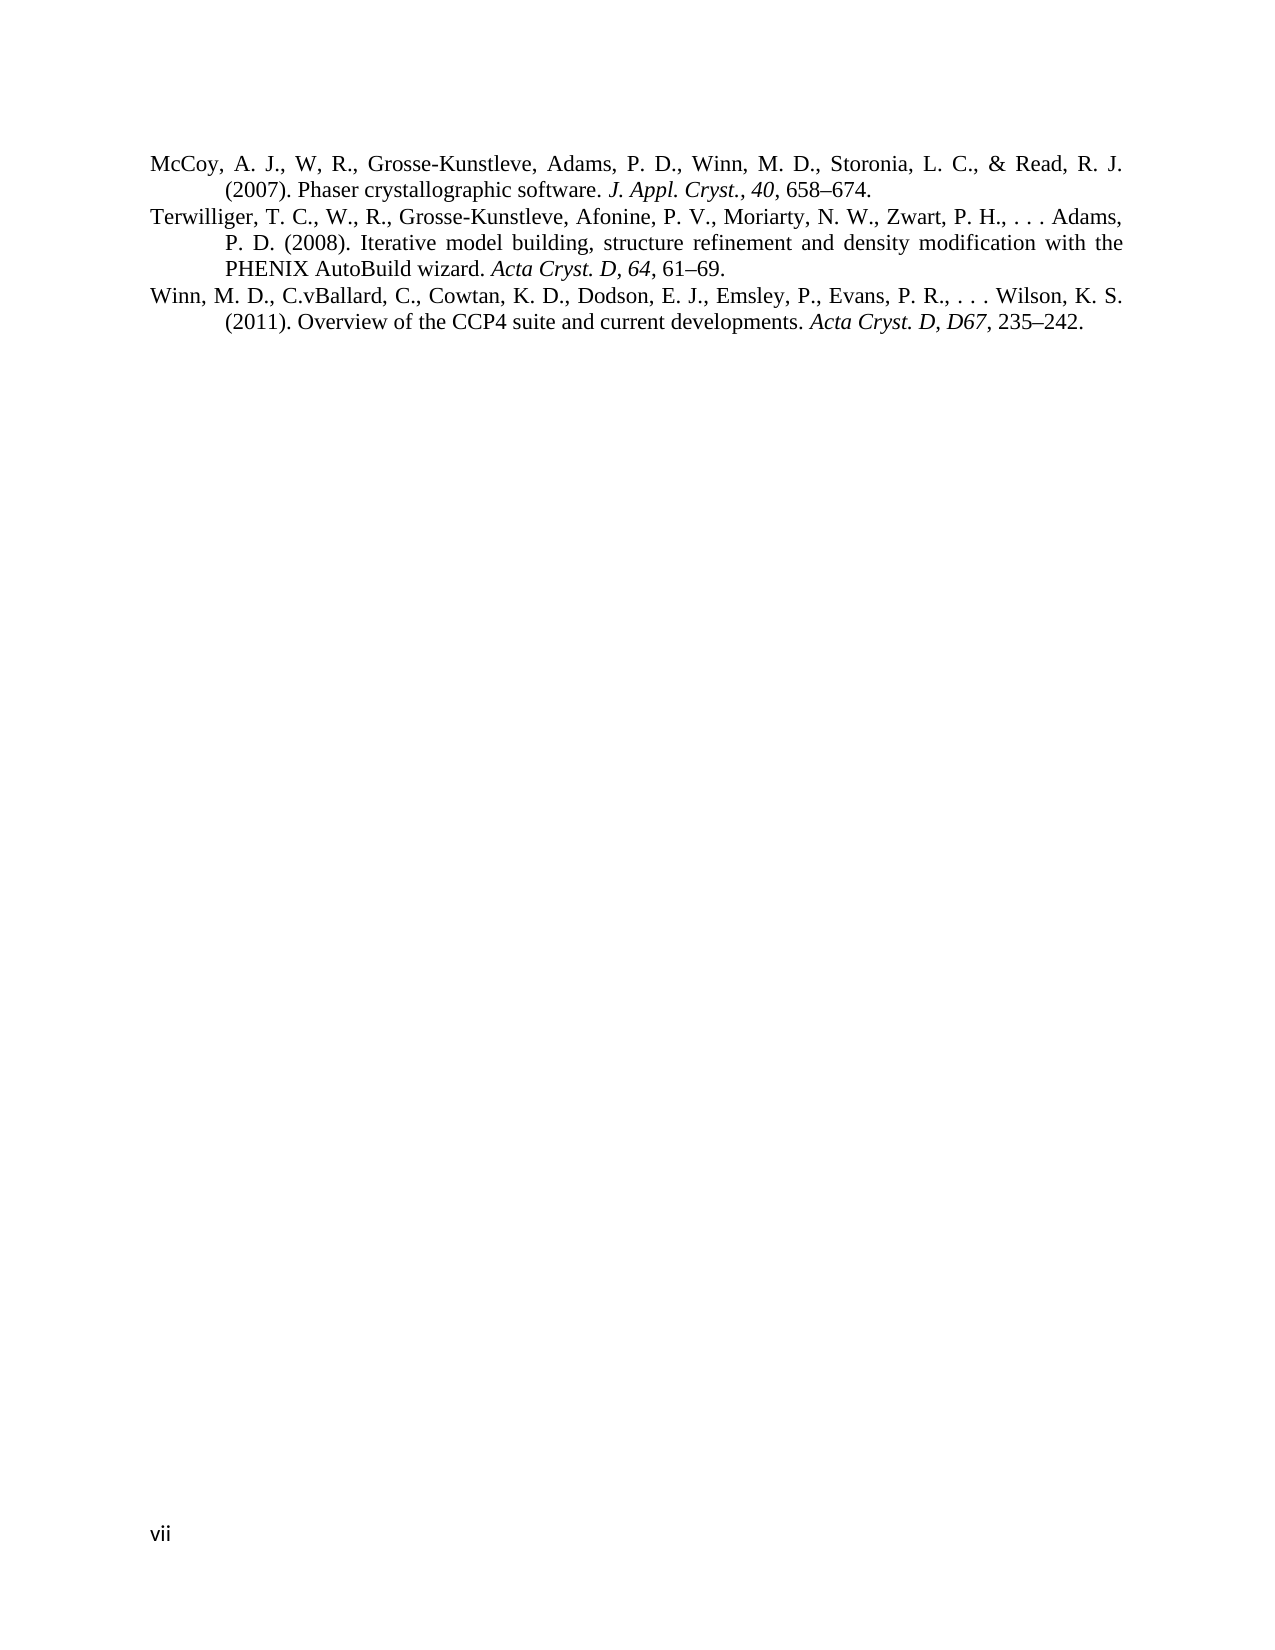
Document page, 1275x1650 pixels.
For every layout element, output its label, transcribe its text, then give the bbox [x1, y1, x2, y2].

text McCoy, A. J., W, R., Grosse-Kunstleve, Adams, P. D., Winn, M. D., Storonia, L. C., & Read, R. J. (2007). Phaser crystallographic software. J. Appl. Cryst., 40, 658–674. [150, 150, 1125, 203]
text Terwilliger, T. C., W., R., Grosse-Kunstleve, Afonine, P. V., Moriarty, N. W., Zwart, P. H., . . . Adams, P. D. (2008). Iterative model building, structure refinement and density modification with the PHENIX AutoBuild wizard. Acta Cryst. D, 64, 61–69. [150, 203, 1125, 282]
text Winn, M. D., C.vBallard, C., Cowtan, K. D., Dodson, E. J., Emsley, P., Evans, P. R., . . . Wilson, K. S. (2011). Overview of the CCP4 suite and current developments. Acta Cryst. D, D67, 235–242. [150, 282, 1125, 334]
